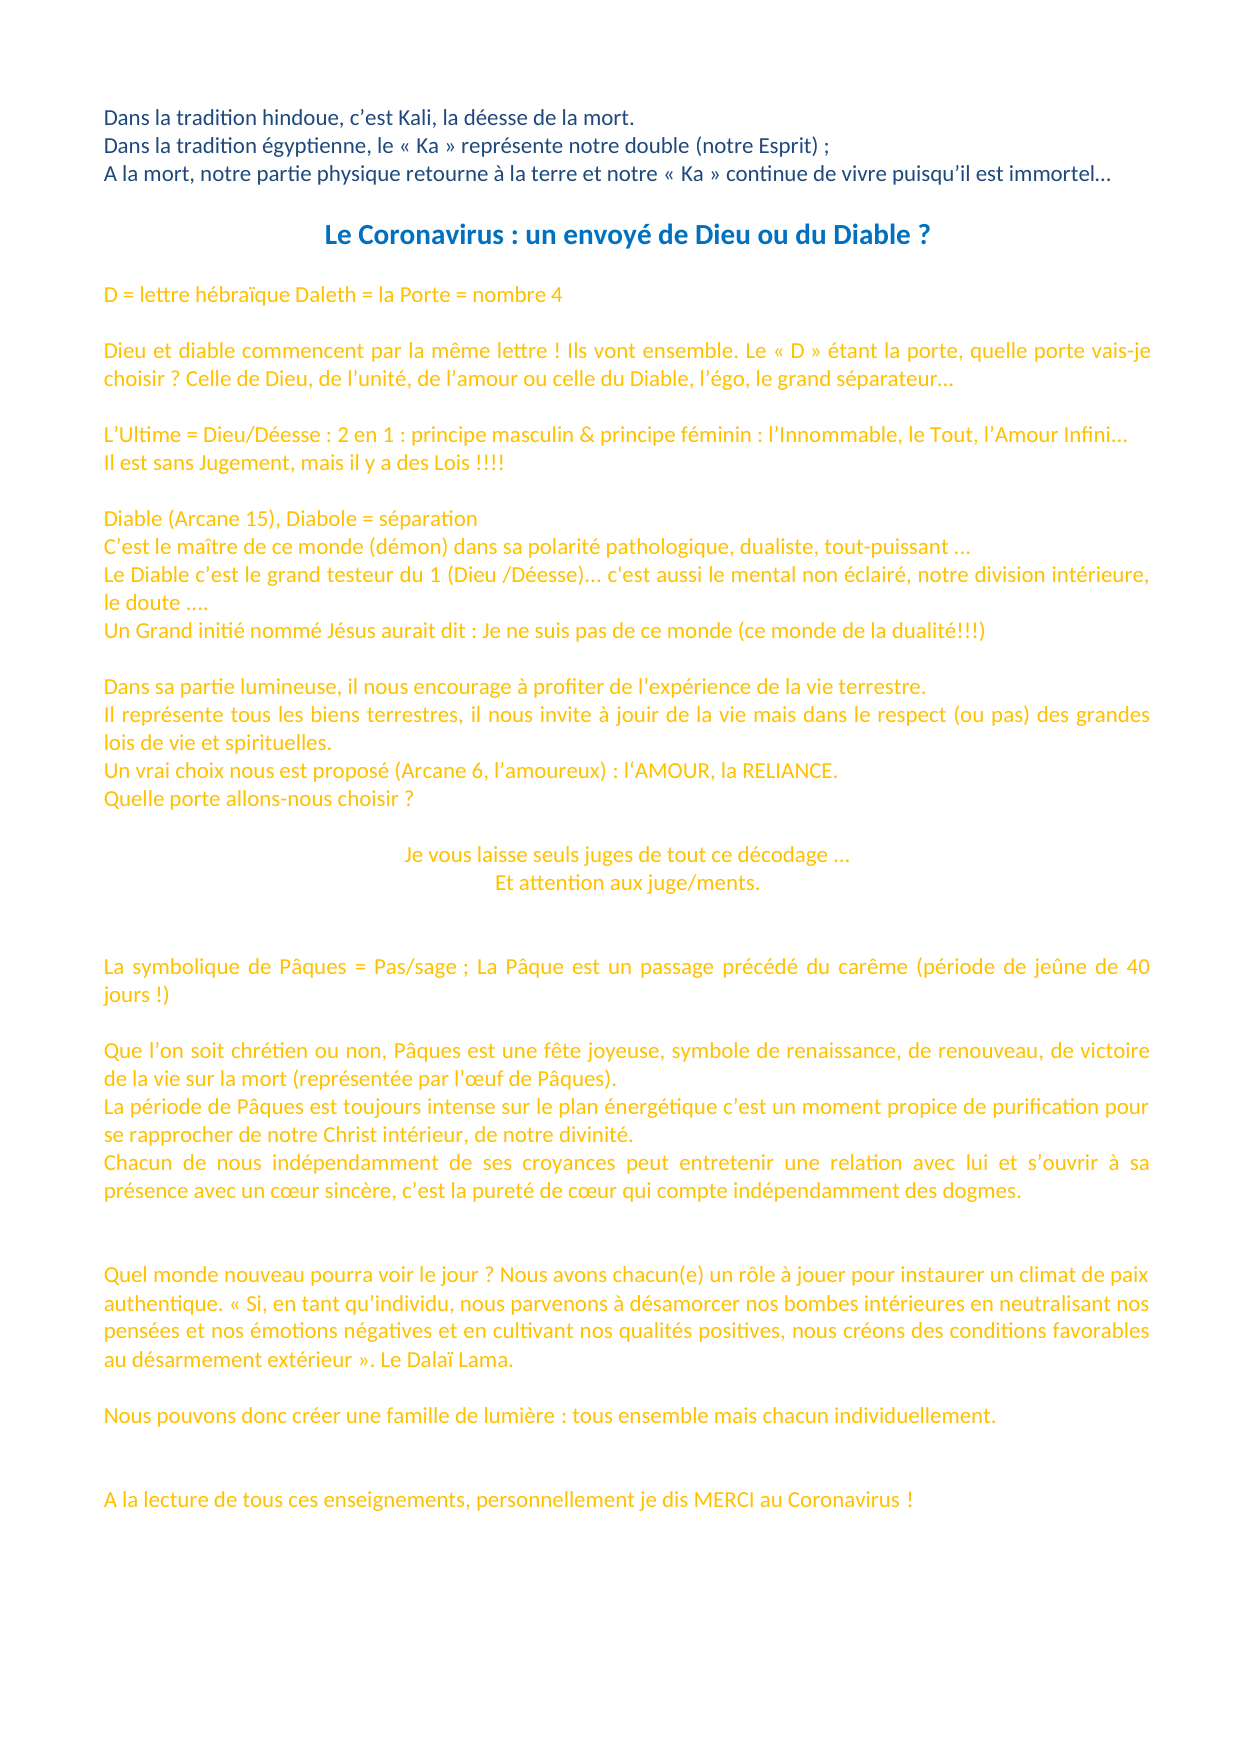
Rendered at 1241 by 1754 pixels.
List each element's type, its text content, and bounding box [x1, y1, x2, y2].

text Le Coronavirus : un envoyé de Dieu ou du Diable ? [103, 216, 1152, 252]
text A la mort, notre partie physique retourne à la terre et notre « Ka » continue de vivre puisqu’il est immortel… [103, 159, 1152, 187]
text Dieu et diable commencent par la même lettre ! Ils vont ensemble. Le « D » étant la porte, quelle porte vais-je choisir ? Celle de Dieu, de l’unité, de l’amour ou celle du Diable, l’égo, le grand séparateur… [103, 336, 1152, 392]
text Dans la tradition hindoue, c’est Kali, la déesse de la mort. [103, 103, 1152, 131]
text C’est le maître de ce monde (démon) dans sa polarité pathologique, dualiste, tout-puissant ... [103, 532, 1152, 560]
text Et attention aux juge/ments. [103, 868, 1152, 896]
text Dans sa partie lumineuse, il nous encourage à profiter de l’expérience de la vie terrestre. [103, 672, 1152, 700]
text Un Grand initié nommé Jésus aurait dit : Je ne suis pas de ce monde (ce monde de la dualité!!!) [103, 616, 1152, 644]
text Diable (Arcane 15), Diabole = séparation [103, 504, 1152, 532]
text Nous pouvons donc créer une famille de lumière : tous ensemble mais chacun individuellement. [103, 1401, 1152, 1429]
text La symbolique de Pâques = Pas/sage ; La Pâque est un passage précédé du carême (période de jeûne de 40 jours !) [103, 952, 1152, 1008]
text D = lettre hébraïque Daleth = la Porte = nombre 4 [103, 280, 1152, 308]
text Il est sans Jugement, mais il y a des Lois !!!! [103, 448, 1152, 476]
text Le Diable c’est le grand testeur du 1 (Dieu /Déesse)... c'est aussi le mental non éclairé, notre division intérieure, le doute .... [103, 560, 1152, 616]
text Quelle porte allons-nous choisir ? [103, 784, 1152, 812]
text Un vrai choix nous est proposé (Arcane 6, l’amoureux) : l‘AMOUR, la RELIANCE. [103, 756, 1152, 784]
text Chacun de nous indépendamment de ses croyances peut entretenir une relation avec lui et s’ouvrir à sa présence avec un cœur sincère, c’est la pureté de cœur qui compte indépendamment des dogmes. [103, 1148, 1152, 1204]
text L’Ultime = Dieu/Déesse : 2 en 1 : principe masculin & principe féminin : l’Innommable, le Tout, l’Amour Infini... [103, 420, 1152, 448]
text A la lecture de tous ces enseignements, personnellement je dis MERCI au Coronavirus ! [103, 1485, 1152, 1513]
text Je vous laisse seuls juges de tout ce décodage ... [103, 840, 1152, 868]
text Que l’on soit chrétien ou non, Pâques est une fête joyeuse, symbole de renaissance, de renouveau, de victoire de la vie sur la mort (représentée par l’œuf de Pâques). [103, 1036, 1152, 1092]
text Dans la tradition égyptienne, le « Ka » représente notre double (notre Esprit) ; [103, 131, 1152, 159]
text Il représente tous les biens terrestres, il nous invite à jouir de la vie mais dans le respect (ou pas) des grandes lois de vie et spirituelles. [103, 700, 1152, 756]
text Quel monde nouveau pourra voir le jour ? Nous avons chacun(e) un rôle à jouer pour instaurer un climat de paix authentique. « Si, en tant qu’individu, nous parvenons à désamorcer nos bombes intérieures en neutralisant nos pensées et nos émotions négatives et en cultivant nos qualités positives, nous créons des conditions favorables au désarmement extérieur ». Le Dalaï Lama. [103, 1261, 1152, 1373]
text La période de Pâques est toujours intense sur le plan énergétique c’est un moment propice de purification pour se rapprocher de notre Christ intérieur, de notre divinité. [103, 1092, 1152, 1148]
